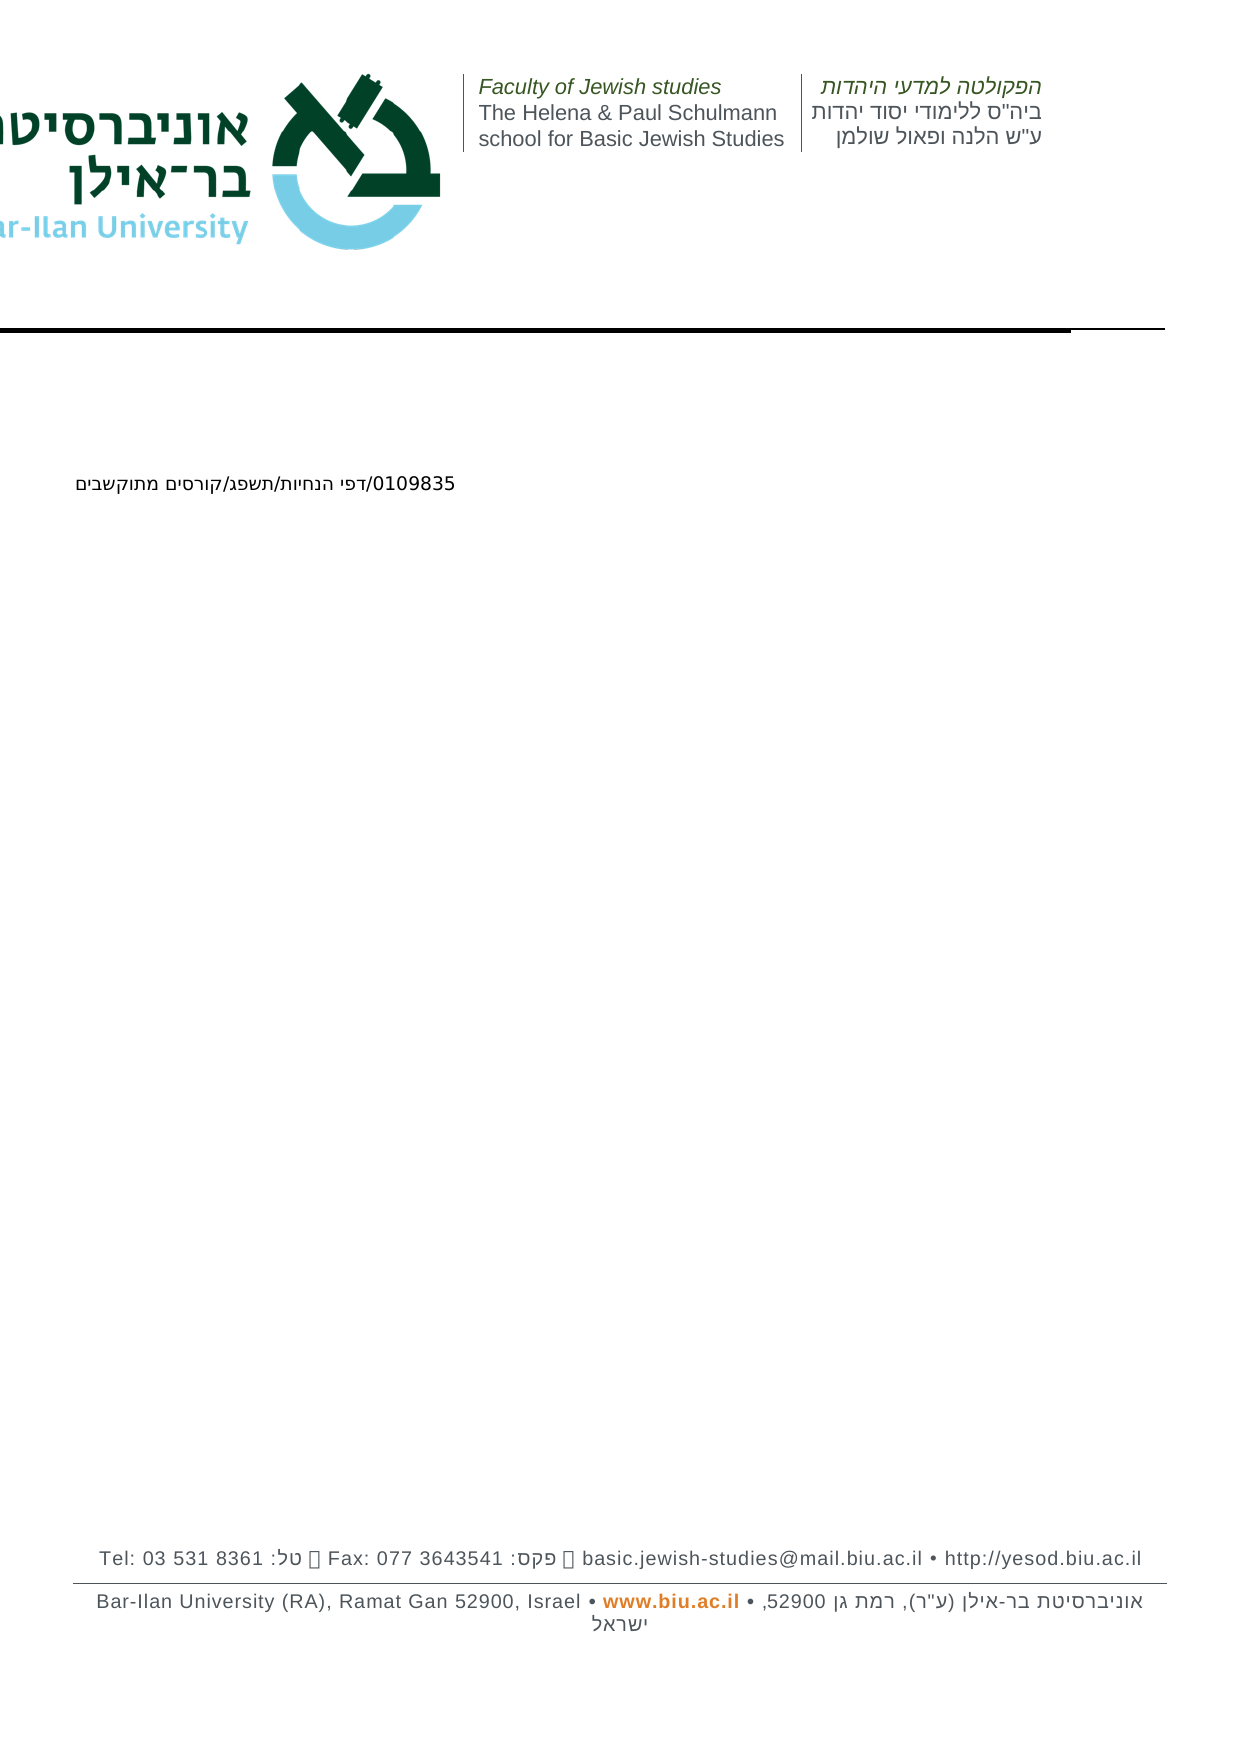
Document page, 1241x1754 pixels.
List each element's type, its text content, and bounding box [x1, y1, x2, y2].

text 0109835/דפי הנחיות/תשפג/קורסים מתוקשבים [75, 473, 1165, 495]
picture [0, 73, 441, 250]
